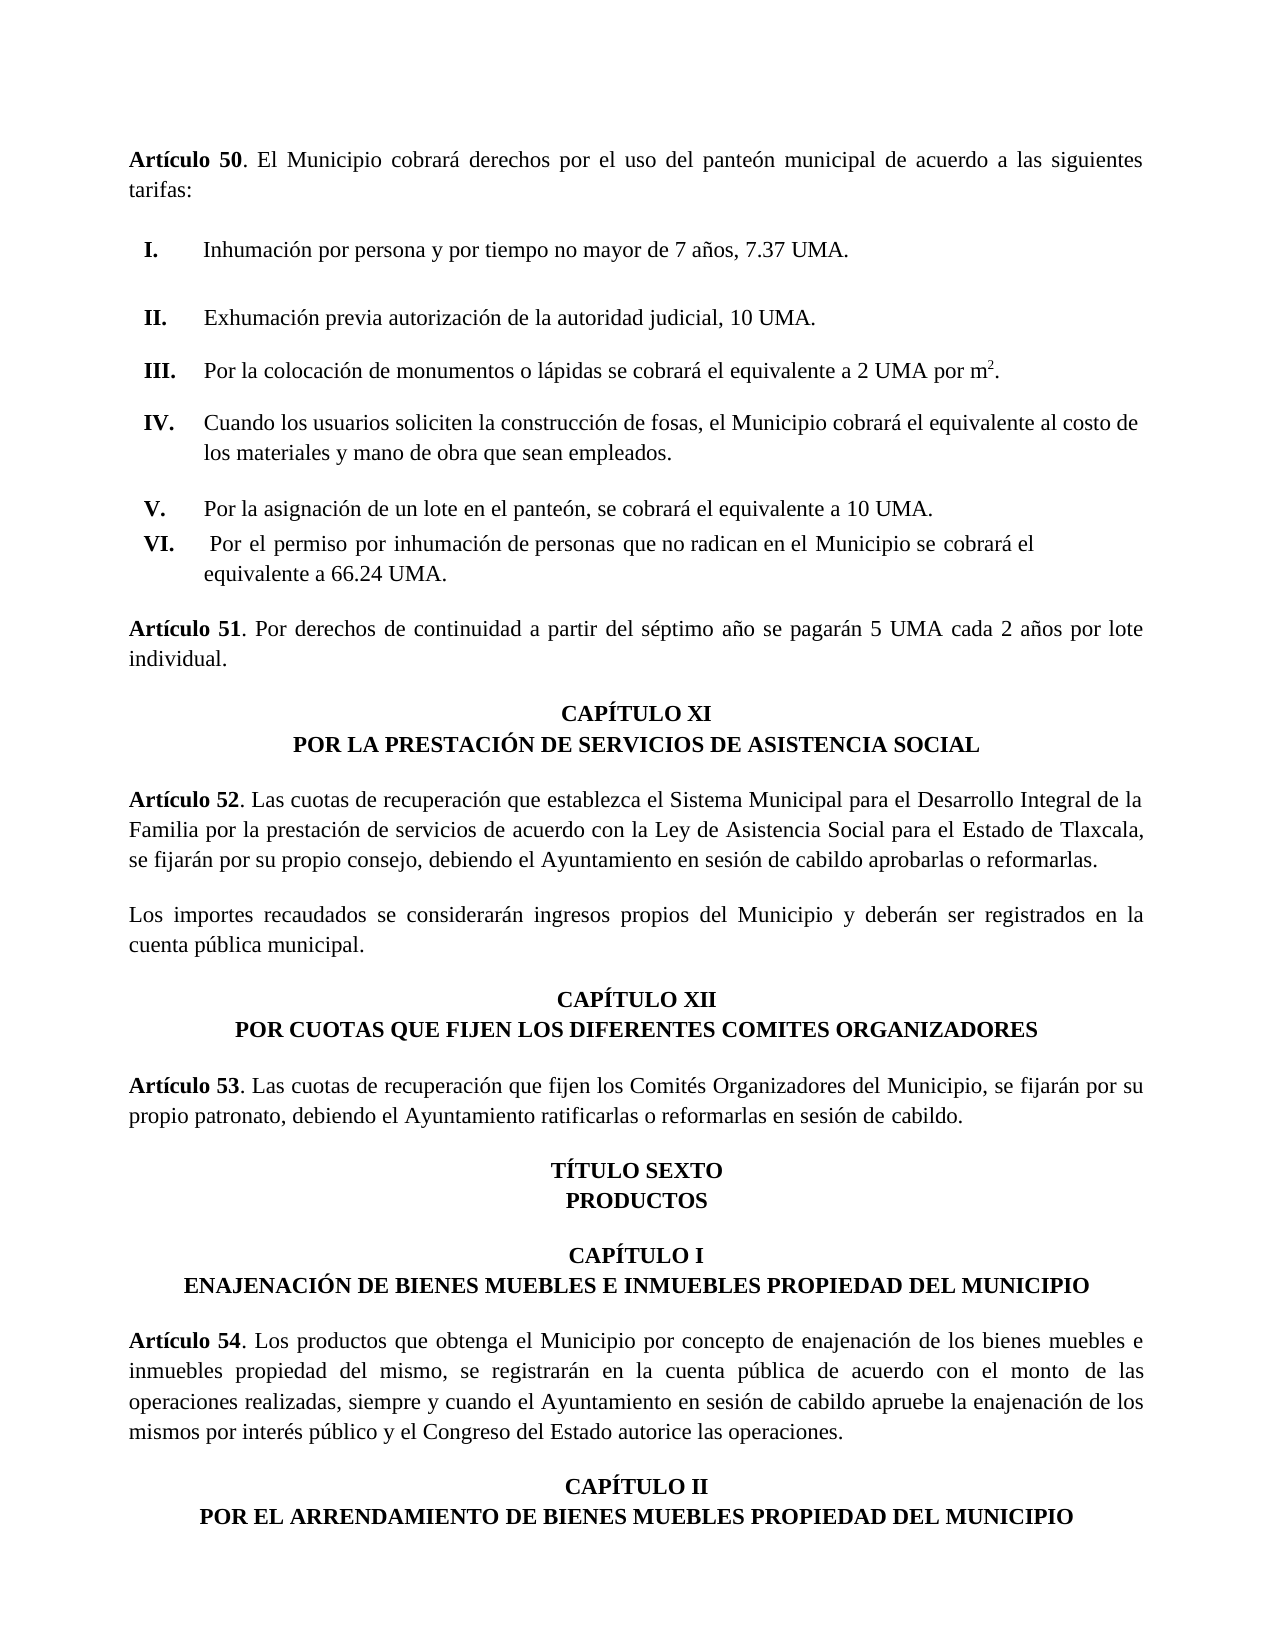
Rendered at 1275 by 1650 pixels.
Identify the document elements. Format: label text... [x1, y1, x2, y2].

text POR CUOTAS QUE FIJEN LOS DIFERENTES COMITES ORGANIZADORES [136, 1017, 1137, 1043]
list Exhumación previa autorización de la autoridad judicial, 10 UMA. [143, 304, 1157, 331]
list Por la colocación de monumentos o lápidas se cobrará el equivalente a 2 UMA por m2. [143, 357, 1157, 383]
list Por el permiso por inhumación de personas que no radican en el Municipio se cobrará el equivalente a 66.24 UMA. [143, 530, 1144, 587]
text Artículo 50. El Municipio cobrará derechos por el uso del panteón municipal de acuerdo a las siguientes tarifas: [129, 146, 1144, 202]
list Inhumación por persona y por tiempo no mayor de 7 años, 7.37 UMA. [143, 236, 1157, 262]
text CAPÍTULO XI [118, 701, 1155, 727]
list Por la asignación de un lote en el panteón, se cobrará el equivalente a 10 UMA. [143, 495, 1157, 521]
text TÍTULO SEXTO PRODUCTOS [485, 1157, 789, 1213]
text POR LA PRESTACIÓN DE SERVICIOS DE ASISTENCIA SOCIAL [238, 731, 1035, 757]
text Artículo 53. Las cuotas de recuperación que fijen los Comités Organizadores del Municipio, se fijarán por su propio patronato, debiendo el Ayuntamiento ratificarlas o reformarlas en sesión de cabildo. [129, 1072, 1145, 1128]
text CAPÍTULO I [118, 1242, 1155, 1268]
text CAPÍTULO XII [118, 986, 1155, 1013]
text Artículo 51. Por derechos de continuidad a partir del séptimo año se pagarán 5 UMA cada 2 años por lote individual. [129, 615, 1144, 672]
text Artículo 54. Los productos que obtenga el Municipio por concepto de enajenación de los bienes muebles e inmuebles propiedad del mismo, se registrarán en la cuenta pública de acuerdo con el monto de las operaciones realizadas, siempre y cuando el Ayuntamiento en sesión de cabildo apruebe la enajenación de los mismos por interés público y el Congreso del Estado autorice las operaciones. [129, 1327, 1144, 1444]
text CAPÍTULO II [118, 1473, 1155, 1499]
text Los importes recaudados se considerarán ingresos propios del Municipio y deberán ser registrados en la cuenta pública municipal. [129, 901, 1144, 958]
text POR EL ARRENDAMIENTO DE BIENES MUEBLES PROPIEDAD DEL MUNICIPIO [118, 1503, 1155, 1530]
list Cuando los usuarios soliciten la construcción de fosas, el Municipio cobrará el equivalente al costo de los materiales y mano de obra que sean empleados. [143, 409, 1144, 466]
text Artículo 52. Las cuotas de recuperación que establezca el Sistema Municipal para el Desarrollo Integral de la Familia por la prestación de servicios de acuerdo con la Ley de Asistencia Social para el Estado de Tlaxcala, se fijarán por su propio consejo, debiendo el Ayuntamiento en sesión de cabildo aprobarlas o reformarlas. [129, 786, 1144, 873]
text ENAJENACIÓN DE BIENES MUEBLES E INMUEBLES PROPIEDAD DEL MUNICIPIO [136, 1272, 1137, 1298]
